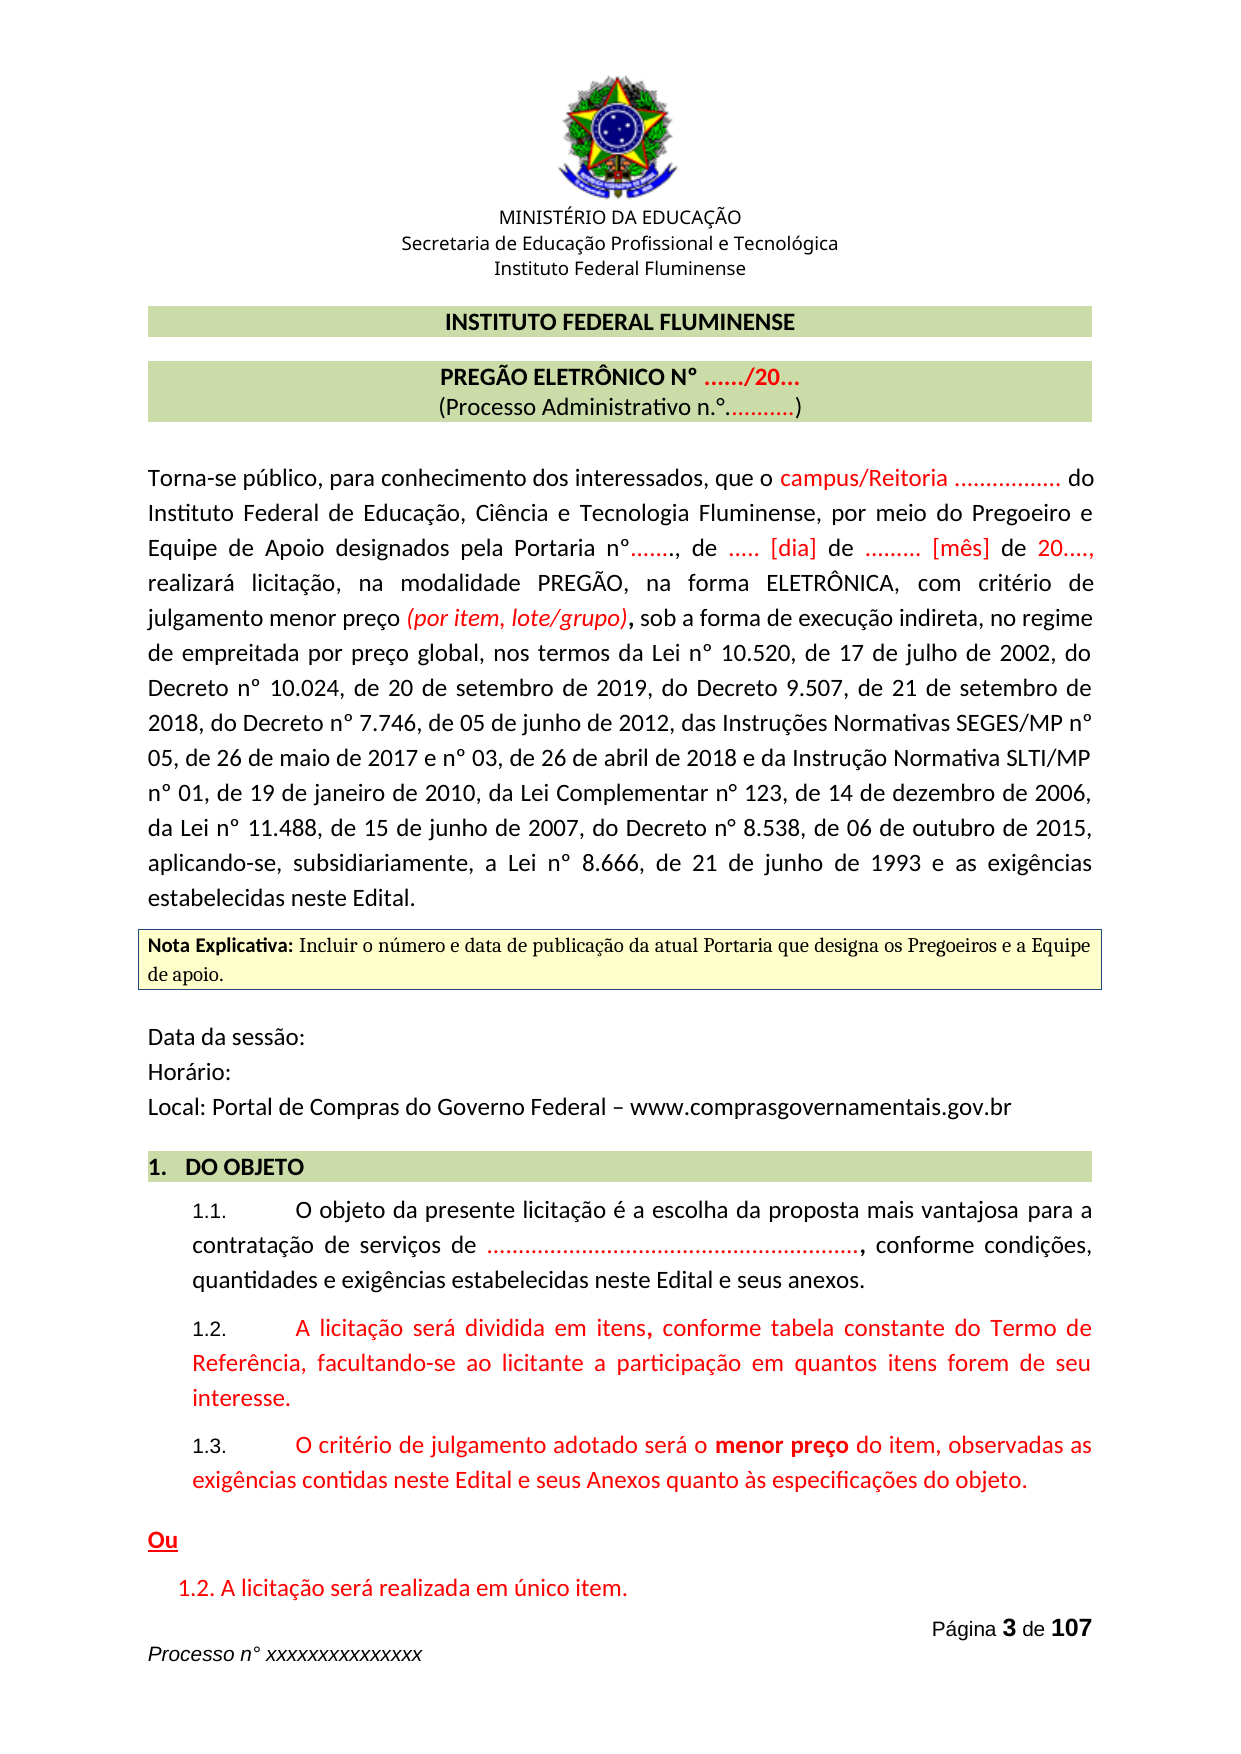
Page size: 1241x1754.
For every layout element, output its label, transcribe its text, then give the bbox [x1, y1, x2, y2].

list O critério de julgamento adotado será o menor preço do item, observadas as exigências contidas neste Edital e seus Anexos quanto às especificações do objeto. [192, 1429, 1092, 1495]
list O objeto da presente licitação é a escolha da proposta mais vantajosa para a contratação de serviços de ..........................................................., conforme condições, quantidades e exigências estabelecidas neste Edital e seus anexos. [192, 1194, 1092, 1295]
text Data da sessão: [148, 1021, 1092, 1052]
text Nota Explicativa: Incluir o número e data de publicação da atual Portaria que designa os Pregoeiros e a Equipe de apoio. [139, 930, 1101, 989]
text 1.2. A licitação será realizada em único item. [177, 1572, 1092, 1602]
text Ou [148, 1524, 1092, 1555]
text Torna-se público, para conhecimento dos interessados, que o campus/Reitoria ................. do Instituto Federal de Educação, Ciência e Tecnologia Fluminense, por meio do Pregoeiro e Equipe de Apoio designados pela Portaria nº......., de ..... [dia] de ......... [mês] de 20...., realizará licitação, na modalidade PREGÃO, na forma ELETRÔNICA, com critério de julgamento menor preço (por item, lote/grupo), sob a forma de execução indireta, no regime de empreitada por preço global, nos termos da Lei nº 10.520, de 17 de julho de 2002, do Decreto nº 10.024, de 20 de setembro de 2019, do Decreto 9.507, de 21 de setembro de 2018, do Decreto nº 7.746, de 05 de junho de 2012, das Instruções Normativas SEGES/MP nº 05, de 26 de maio de 2017 e nº 03, de 26 de abril de 2018 e da Instrução Normativa SLTI/MP nº 01, de 19 de janeiro de 2010, da Lei Complementar n° 123, de 14 de dezembro de 2006, da Lei nº 11.488, de 15 de junho de 2007, do Decreto n° 8.538, de 06 de outubro de 2015, aplicando-se, subsidiariamente, a Lei nº 8.666, de 21 de junho de 1993 e as exigências estabelecidas neste Edital. [148, 462, 1094, 912]
text Horário: [148, 1056, 1092, 1087]
text INSTITUTO FEDERAL FLUMINENSE [148, 306, 1092, 337]
text Local: Portal de Compras do Governo Federal – www.comprasgovernamentais.gov.br [148, 1091, 1094, 1122]
text (Processo Administrativo n.°...........) [148, 391, 1092, 422]
list DO OBJETO [148, 1151, 1092, 1182]
text PREGÃO ELETRÔNICO Nº ....../20... [148, 361, 1092, 391]
picture [558, 74, 682, 204]
list A licitação será dividida em itens, conforme tabela constante do Termo de Referência, facultando-se ao licitante a participação em quantos itens forem de seu interesse. [192, 1312, 1092, 1412]
